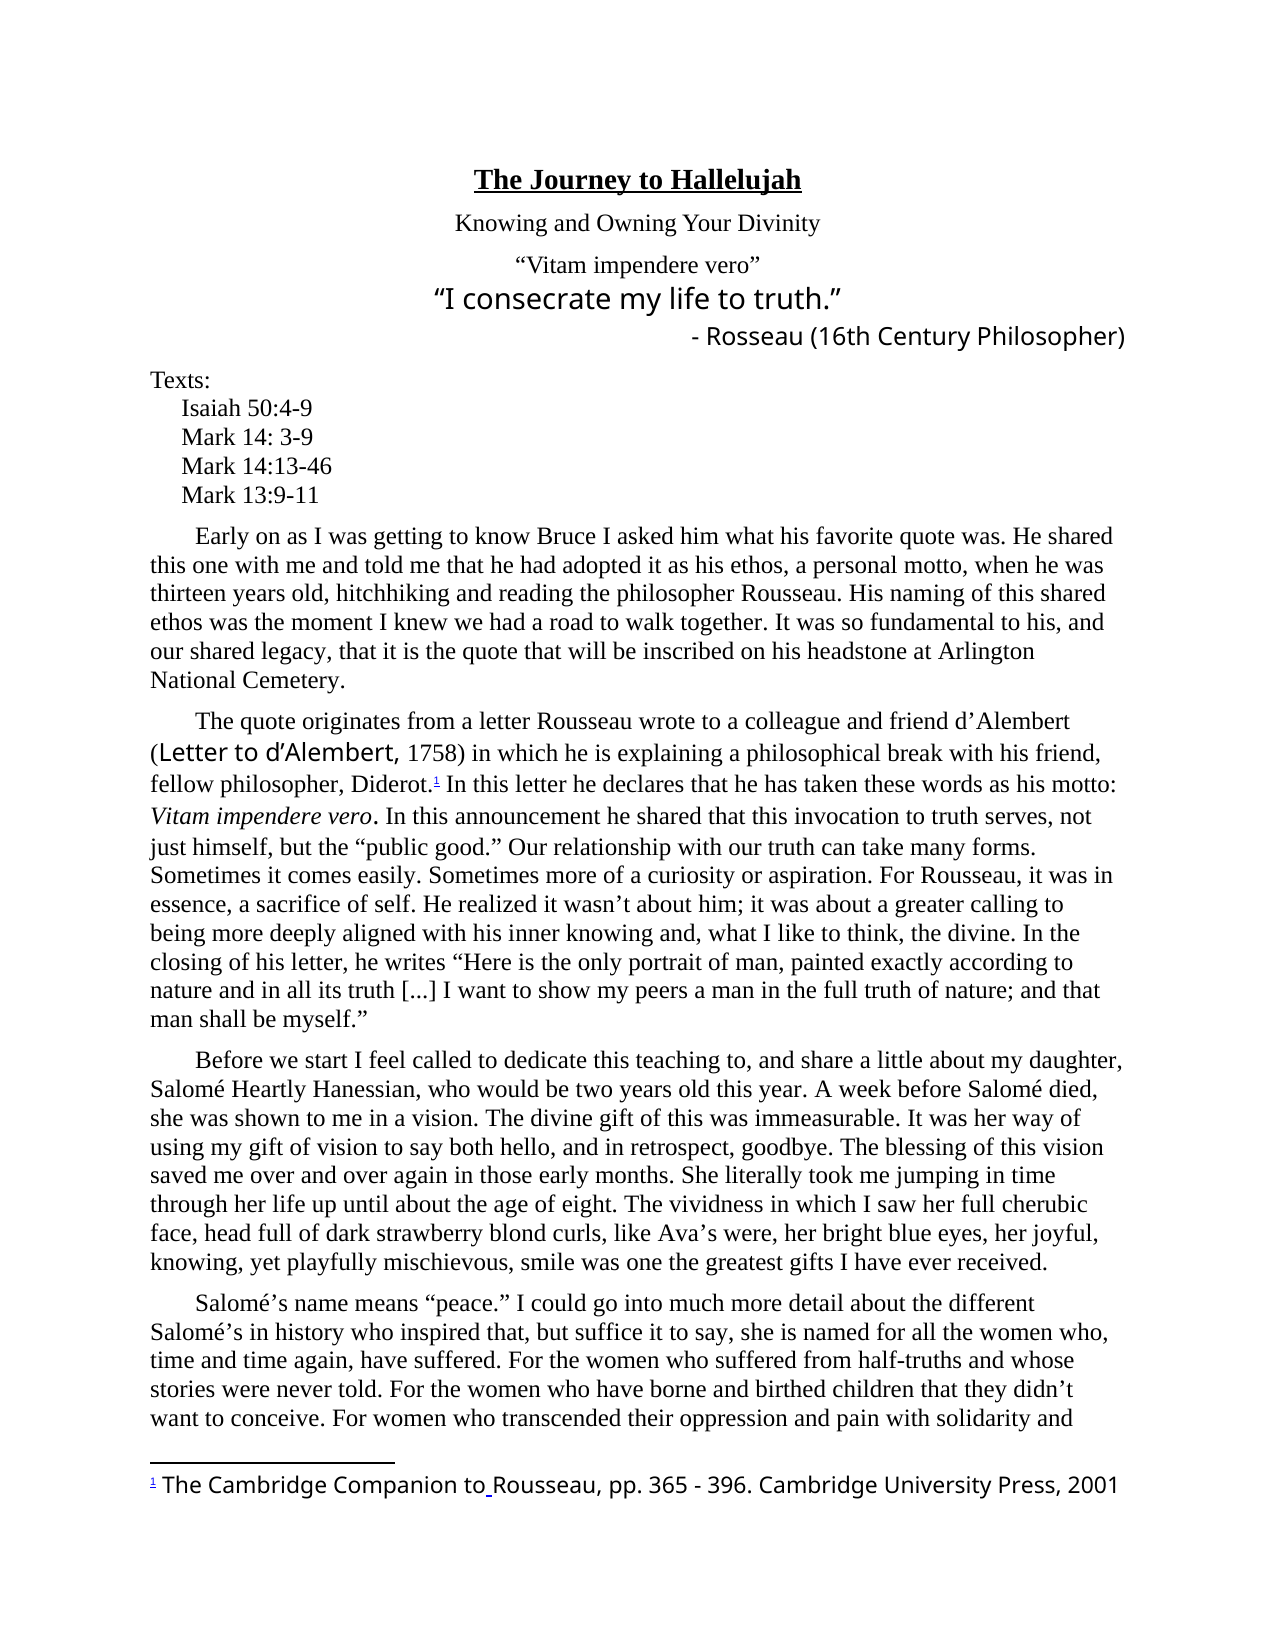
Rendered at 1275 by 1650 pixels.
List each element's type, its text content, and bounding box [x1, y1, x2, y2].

title The Journey to Hallelujah [150, 162, 1125, 196]
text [150, 1288, 1125, 1432]
text Texts: [150, 365, 1125, 393]
text “Vitam impendere vero” [150, 250, 1125, 278]
text Isaiah 50:4-9 Mark 14: 3-9 Mark 14:13-46 Mark 13:9-11 [150, 393, 1125, 508]
text Early on as I was getting to know Bruce I asked him what his favorite quote was. He shared this one with me and told me that he had adopted it as his ethos, a personal motto, when he was thirteen years old, hitchhiking and reading the philosopher Rousseau. His naming of this shared ethos was the moment I knew we had a road to walk together. It was so fundamental to his, and our shared legacy, that it is the quote that will be inscribed on his headstone at Arlington National Cemetery. [150, 521, 1125, 693]
text - Rosseau (16th Century Philosopher) [150, 318, 1125, 352]
text The quote originates from a letter Rousseau wrote to a colleague and friend d’Alembert (Letter to d’Alembert, 1758) in which he is explaining a philosophical break with his friend, fellow philosopher, Diderot. In this letter he declares that he has taken these words as his motto: Vitam impendere vero. In this announcement he shared that this invocation to truth serves, not just himself, but the “public good.” Our relationship with our truth can take many forms. Sometimes it comes easily. Sometimes more of a curiosity or aspiration. For Rousseau, it was in essence, a sacrifice of self. He realized it wasn’t about him; it was about a greater calling to being more deeply aligned with his inner knowing and, what I like to think, the divine. In the closing of his letter, he writes “Here is the only portrait of man, painted exactly according to nature and in all its truth [...] I want to show my peers a man in the full truth of nature; and that man shall be myself.” [150, 706, 1125, 1033]
text Knowing and Owning Your Divinity [150, 208, 1125, 237]
text “I consecrate my life to truth.” [150, 278, 1125, 318]
text Before we start I feel called to dedicate this teaching to, and share a little about my daughter, Salomé Heartly Hanessian, who would be two years old this year. A week before Salomé died, she was shown to me in a vision. The divine gift of this was immeasurable. It was her way of using my gift of vision to say both hello, and in retrospect, goodbye. The blessing of this vision saved me over and over again in those early months. She literally took me jumping in time through her life up until about the age of eight. The vividness in which I saw her full cherubic face, head full of dark strawberry blond curls, like Ava’s were, her bright blue eyes, her joyful, knowing, yet playfully mischievous, smile was one the greatest gifts I have ever received. [150, 1045, 1125, 1275]
